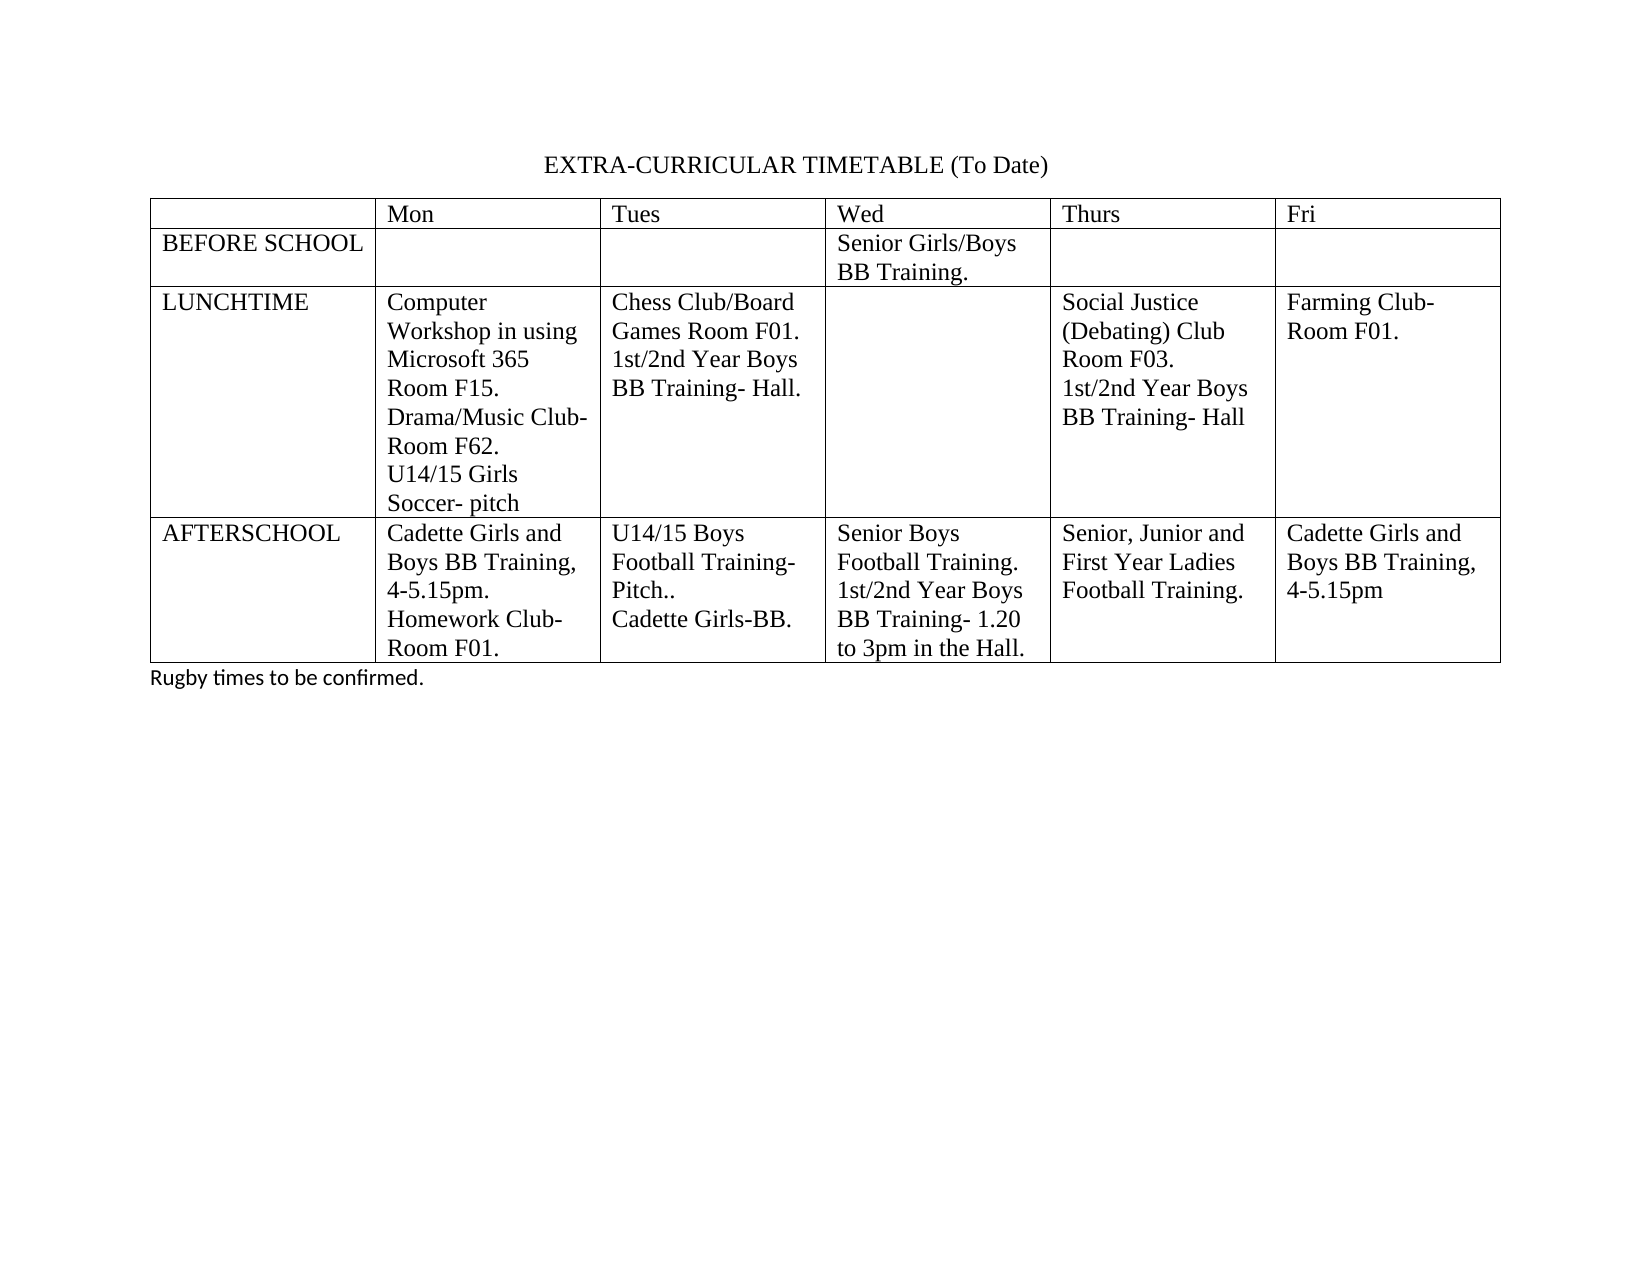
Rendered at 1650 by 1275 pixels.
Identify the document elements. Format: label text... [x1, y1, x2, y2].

table_cell BEFORE SCHOOL [151, 229, 375, 286]
table_cell [601, 229, 825, 286]
table_cell [826, 287, 1050, 517]
table_cell [376, 229, 600, 286]
table_header Mon [376, 199, 600, 227]
table_cell U14/15 Boys Football Training-Pitch.. Cadette Girls-BB. [601, 518, 825, 662]
table_cell LUNCHTIME [151, 287, 375, 517]
table_cell [1276, 229, 1500, 286]
table_cell Chess Club/Board Games Room F01. 1st/2nd Year Boys BB Training- Hall. [601, 287, 825, 517]
table_cell Senior Boys Football Training. 1st/2nd Year Boys BB Training- 1.20 to 3pm in the Hall. [826, 518, 1050, 662]
table_cell Computer Workshop in using Microsoft 365 Room F15. Drama/Music Club- Room F62. U14/15 Girls Soccer- pitch [376, 287, 600, 517]
text Rugby times to be confirmed. [150, 663, 1500, 691]
table_header Wed [826, 199, 1050, 227]
table_cell Farming Club-Room F01. [1276, 287, 1500, 517]
text EXTRA-CURRICULAR TIMETABLE (To Date) [150, 150, 1500, 179]
table_cell [1051, 229, 1275, 286]
table_cell Social Justice (Debating) Club Room F03. 1st/2nd Year Boys BB Training- Hall [1051, 287, 1275, 517]
table_header Thurs [1051, 199, 1275, 227]
table_cell AFTERSCHOOL [151, 518, 375, 662]
table_cell Senior Girls/Boys BB Training. [826, 229, 1050, 286]
table_cell Cadette Girls and Boys BB Training, 4-5.15pm [1276, 518, 1500, 662]
table_header Tues [601, 199, 825, 227]
table_cell Senior, Junior and First Year Ladies Football Training. [1051, 518, 1275, 662]
table_header [151, 199, 375, 227]
table_header Fri [1276, 199, 1500, 227]
table_cell Cadette Girls and Boys BB Training, 4-5.15pm. Homework Club-Room F01. [376, 518, 600, 662]
